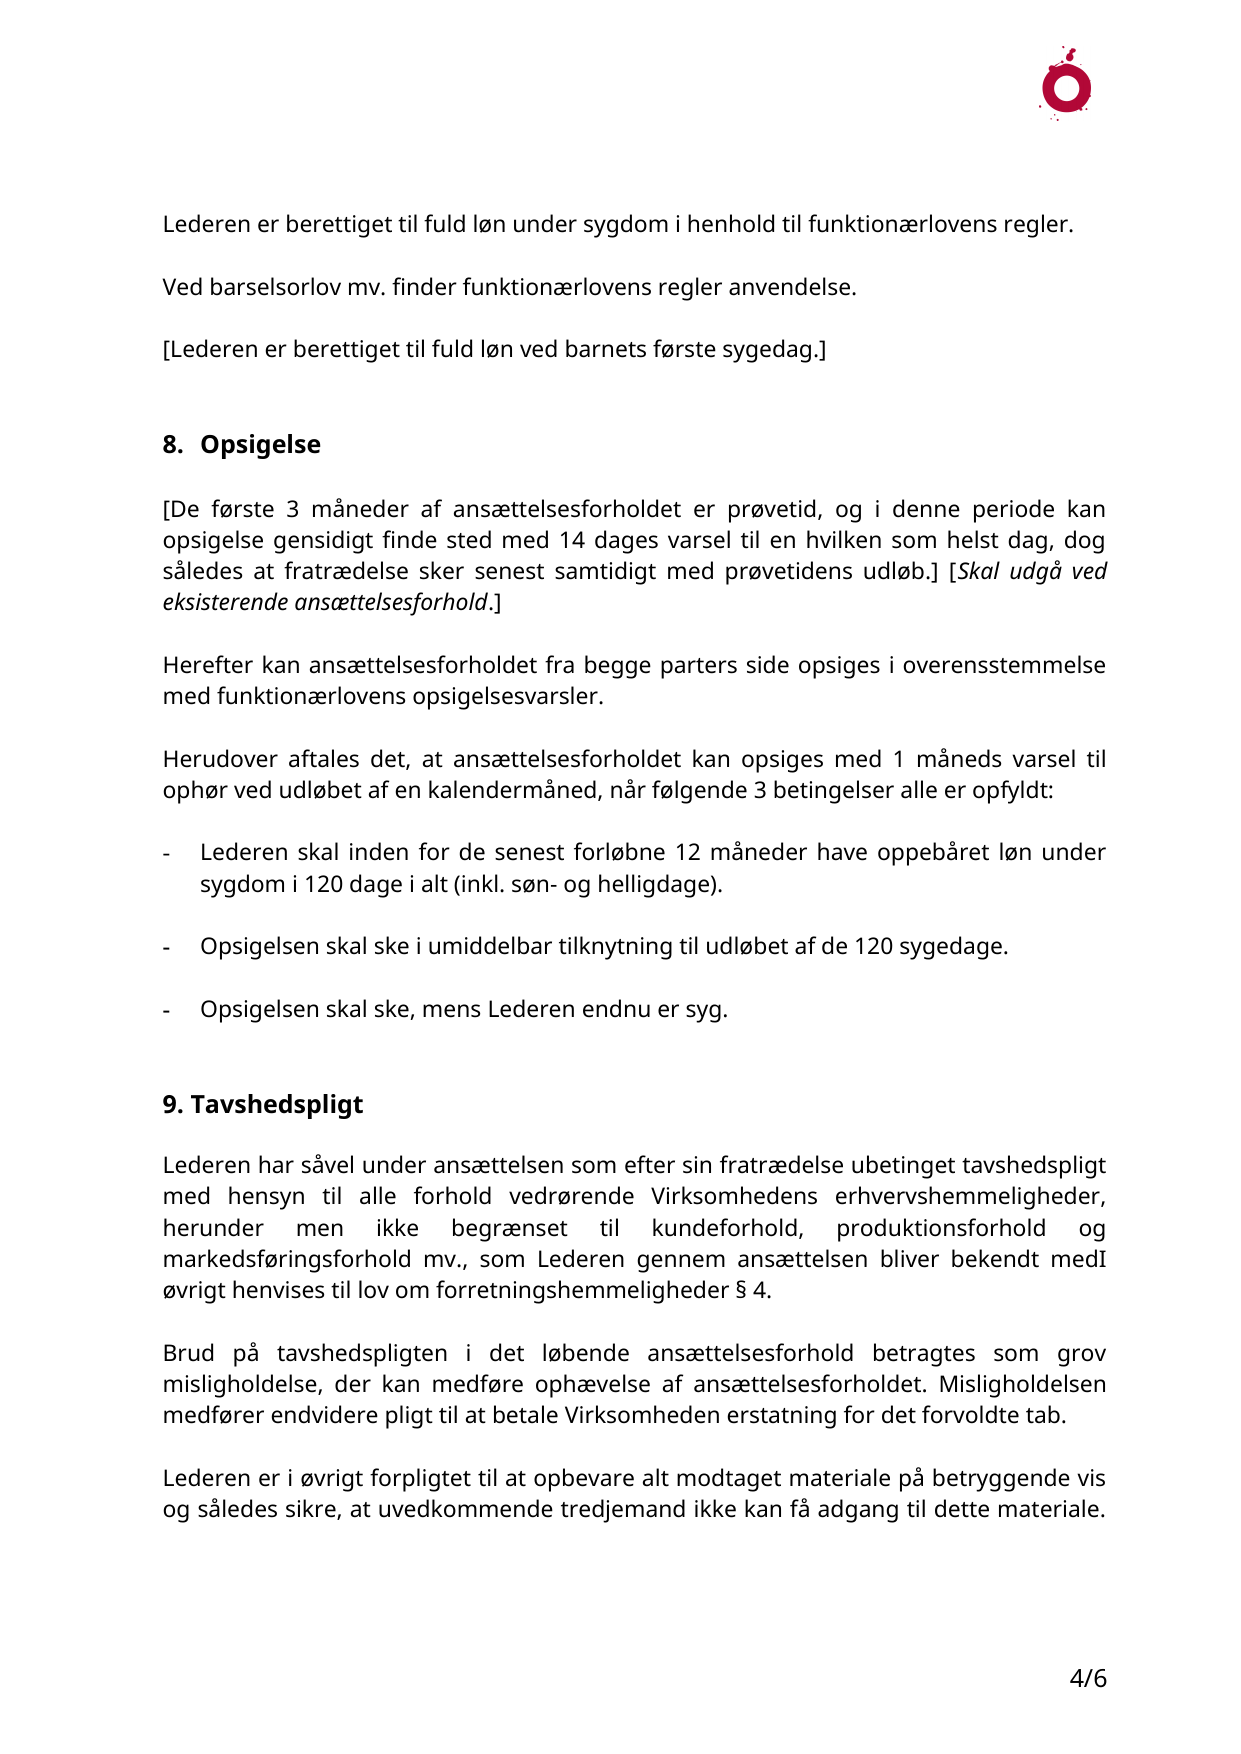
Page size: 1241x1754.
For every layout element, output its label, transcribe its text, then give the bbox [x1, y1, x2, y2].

text Herefter kan ansættelsesforholdet fra begge parters side opsiges i overensstemmelse med funktionærlovens opsigelsesvarsler. [162, 649, 1107, 711]
list Opsigelsen skal ske, mens Lederen endnu er syg. [162, 992, 1107, 1024]
text 9. Tavshedspligt [162, 1086, 1107, 1149]
text Ved barselsorlov mv. finder funktionærlovens regler anvendelse. [162, 271, 1107, 302]
text Lederen er berettiget til fuld løn under sygdom i henhold til funktionærlovens regler. [162, 208, 1107, 240]
text Herudover aftales det, at ansættelsesforholdet kan opsiges med 1 måneds varsel til ophør ved udløbet af en kalendermåned, når følgende 3 betingelser alle er opfyldt: [162, 742, 1107, 805]
list Opsigelse [162, 427, 1107, 461]
list Opsigelsen skal ske i umiddelbar tilknytning til udløbet af de 120 sygedage. [162, 930, 1107, 961]
text Lederen har såvel under ansættelsen som efter sin fratrædelse ubetinget tavshedspligt med hensyn til alle forhold vedrørende Virksomhedens erhvervshemmeligheder, herunder men ikke begrænset til kundeforhold, produktionsforhold og markedsføringsforhold mv., som Lederen gennem ansættelsen bliver bekendt medI øvrigt henvises til lov om forretningshemmeligheder § 4. [162, 1149, 1107, 1305]
text [Lederen er berettiget til fuld løn ved barnets første sygedag.] [162, 333, 1107, 365]
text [162, 1462, 1107, 1524]
text Brud på tavshedspligten i det løbende ansættelsesforhold betragtes som grov misligholdelse, der kan medføre ophævelse af ansættelsesforholdet. Misligholdelsen medfører endvidere pligt til at betale Virksomheden erstatning for det forvoldte tab. [162, 1337, 1107, 1430]
picture [1039, 46, 1091, 121]
list Lederen skal inden for de senest forløbne 12 måneder have oppebåret løn under sygdom i 120 dage i alt (inkl. søn- og helligdage). [162, 836, 1107, 899]
text [De første 3 måneder af ansættelsesforholdet er prøvetid, og i denne periode kan opsigelse gensidigt finde sted med 14 dages varsel til en hvilken som helst dag, dog således at fratrædelse sker senest samtidigt med prøvetidens udløb.] [Skal udgå ved eksisterende ansættelsesforhold.] [162, 492, 1107, 617]
